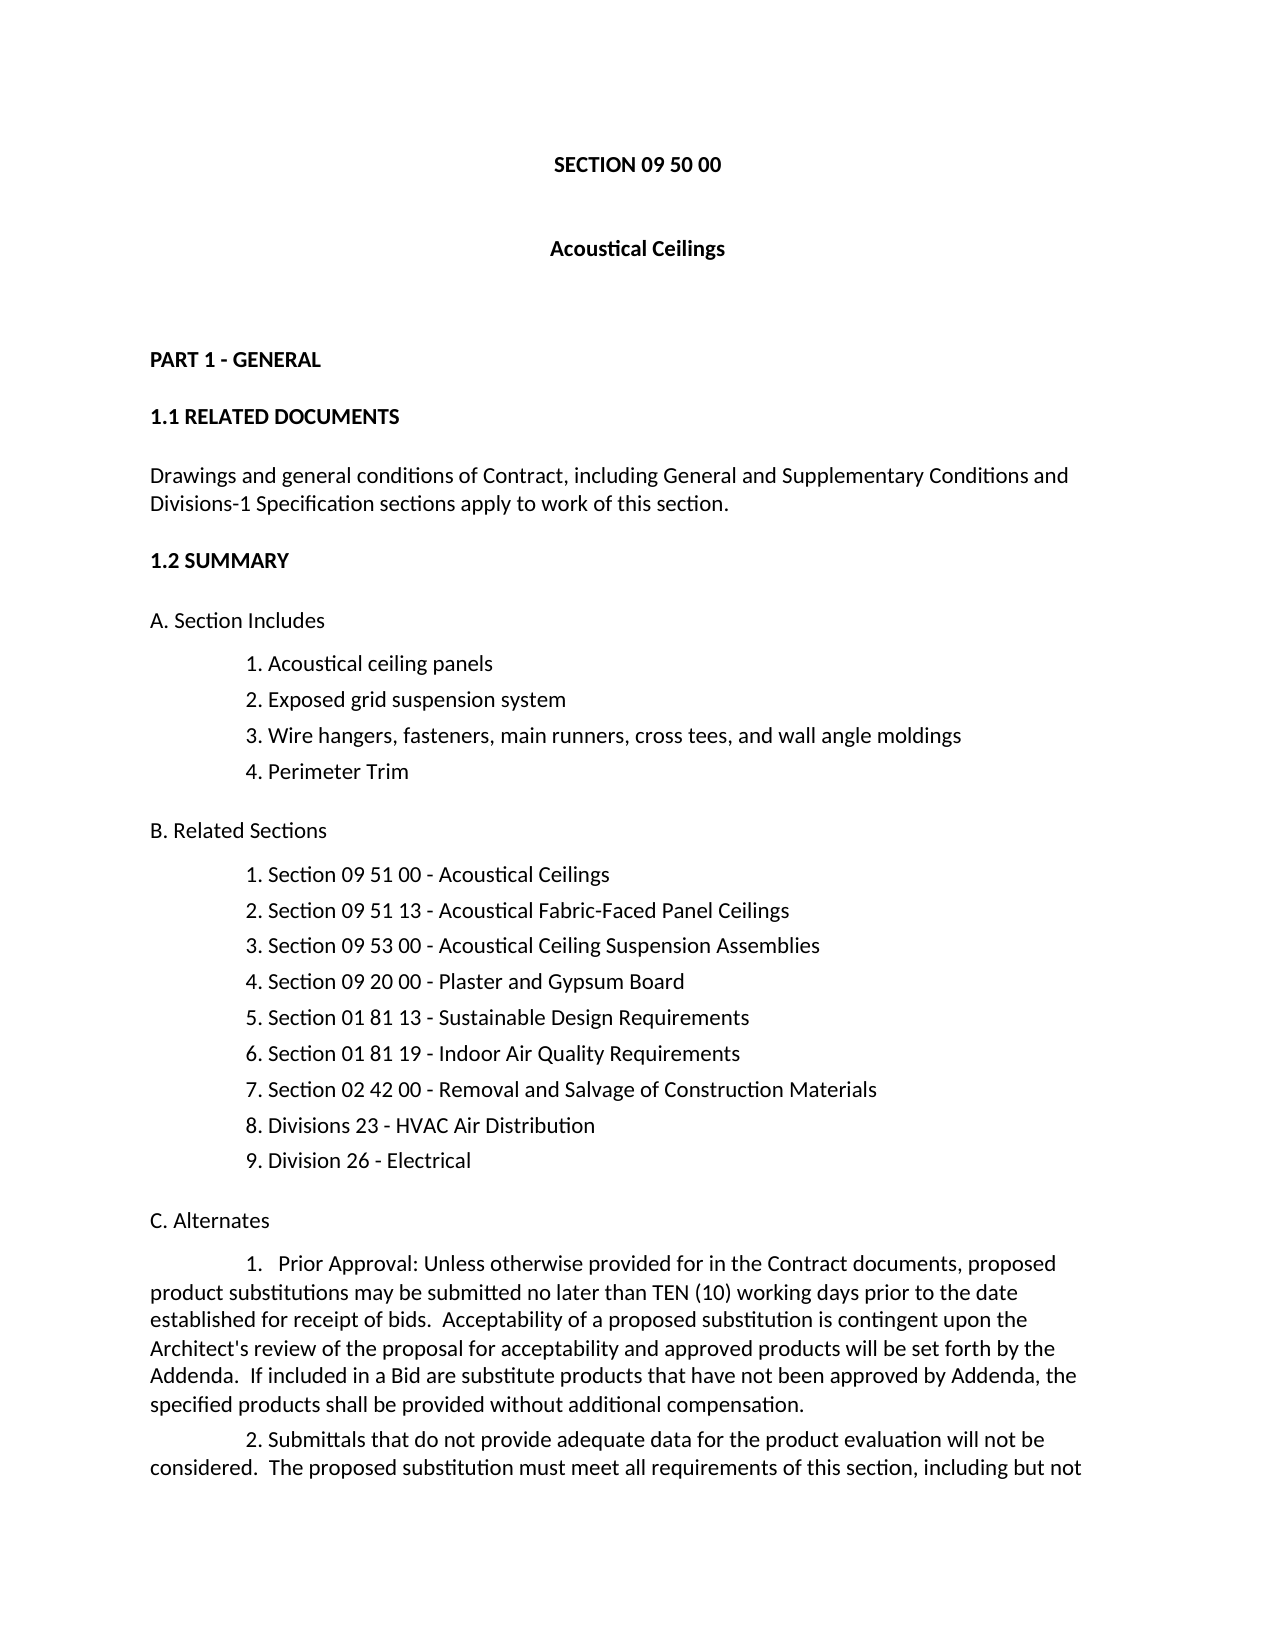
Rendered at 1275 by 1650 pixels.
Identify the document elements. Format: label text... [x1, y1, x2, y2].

text 7. Section 02 42 00 - Removal and Salvage of Construction Materials [150, 1075, 1125, 1103]
text 1. Section 09 51 00 - Acoustical Ceilings [150, 860, 1125, 888]
subtitle 1.1 RELATED DOCUMENTS [150, 402, 1125, 430]
text 3. Wire hangers, fasteners, main runners, cross tees, and wall angle moldings [150, 721, 1125, 749]
text 6. Section 01 81 19 - Indoor Air Quality Requirements [150, 1039, 1125, 1067]
text 1. Acoustical ceiling panels [150, 649, 1125, 678]
text C. Alternates [150, 1206, 1125, 1234]
subtitle 1.2 SUMMARY [150, 547, 1125, 575]
subtitle Part 1 - General [150, 345, 1125, 373]
text B. Related Sections [150, 816, 1125, 844]
text 5. Section 01 81 13 - Sustainable Design Requirements [150, 1003, 1125, 1031]
text 4. Section 09 20 00 - Plaster and Gypsum Board [150, 967, 1125, 996]
text 9. Division 26 - Electrical [150, 1147, 1125, 1175]
text 4. Perimeter Trim [150, 757, 1125, 785]
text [150, 1426, 1125, 1482]
text 2. Section 09 51 13 - Acoustical Fabric-Faced Panel Ceilings [150, 896, 1125, 924]
text 1. Prior Approval: Unless otherwise provided for in the Contract documents, proposed product substitutions may be submitted no later than TEN (10) working days prior to the date established for receipt of bids. Acceptability of a proposed substitution is contingent upon the Architect's review of the proposal for acceptability and approved products will be set forth by the Addenda. If included in a Bid are substitute products that have not been approved by Addenda, the specified products shall be provided without additional compensation. [150, 1249, 1125, 1418]
text A. Section Includes [150, 606, 1125, 634]
text 3. Section 09 53 00 - Acoustical Ceiling Suspension Assemblies [150, 932, 1125, 960]
text 8. Divisions 23 - HVAC Air Distribution [150, 1111, 1125, 1139]
text 2. Exposed grid suspension system [150, 685, 1125, 713]
text Drawings and general conditions of Contract, including General and Supplementary Conditions and Divisions-1 Specification sections apply to work of this section. [150, 461, 1125, 517]
text SECTION 09 50 00 Acoustical Ceilings [150, 150, 1125, 262]
